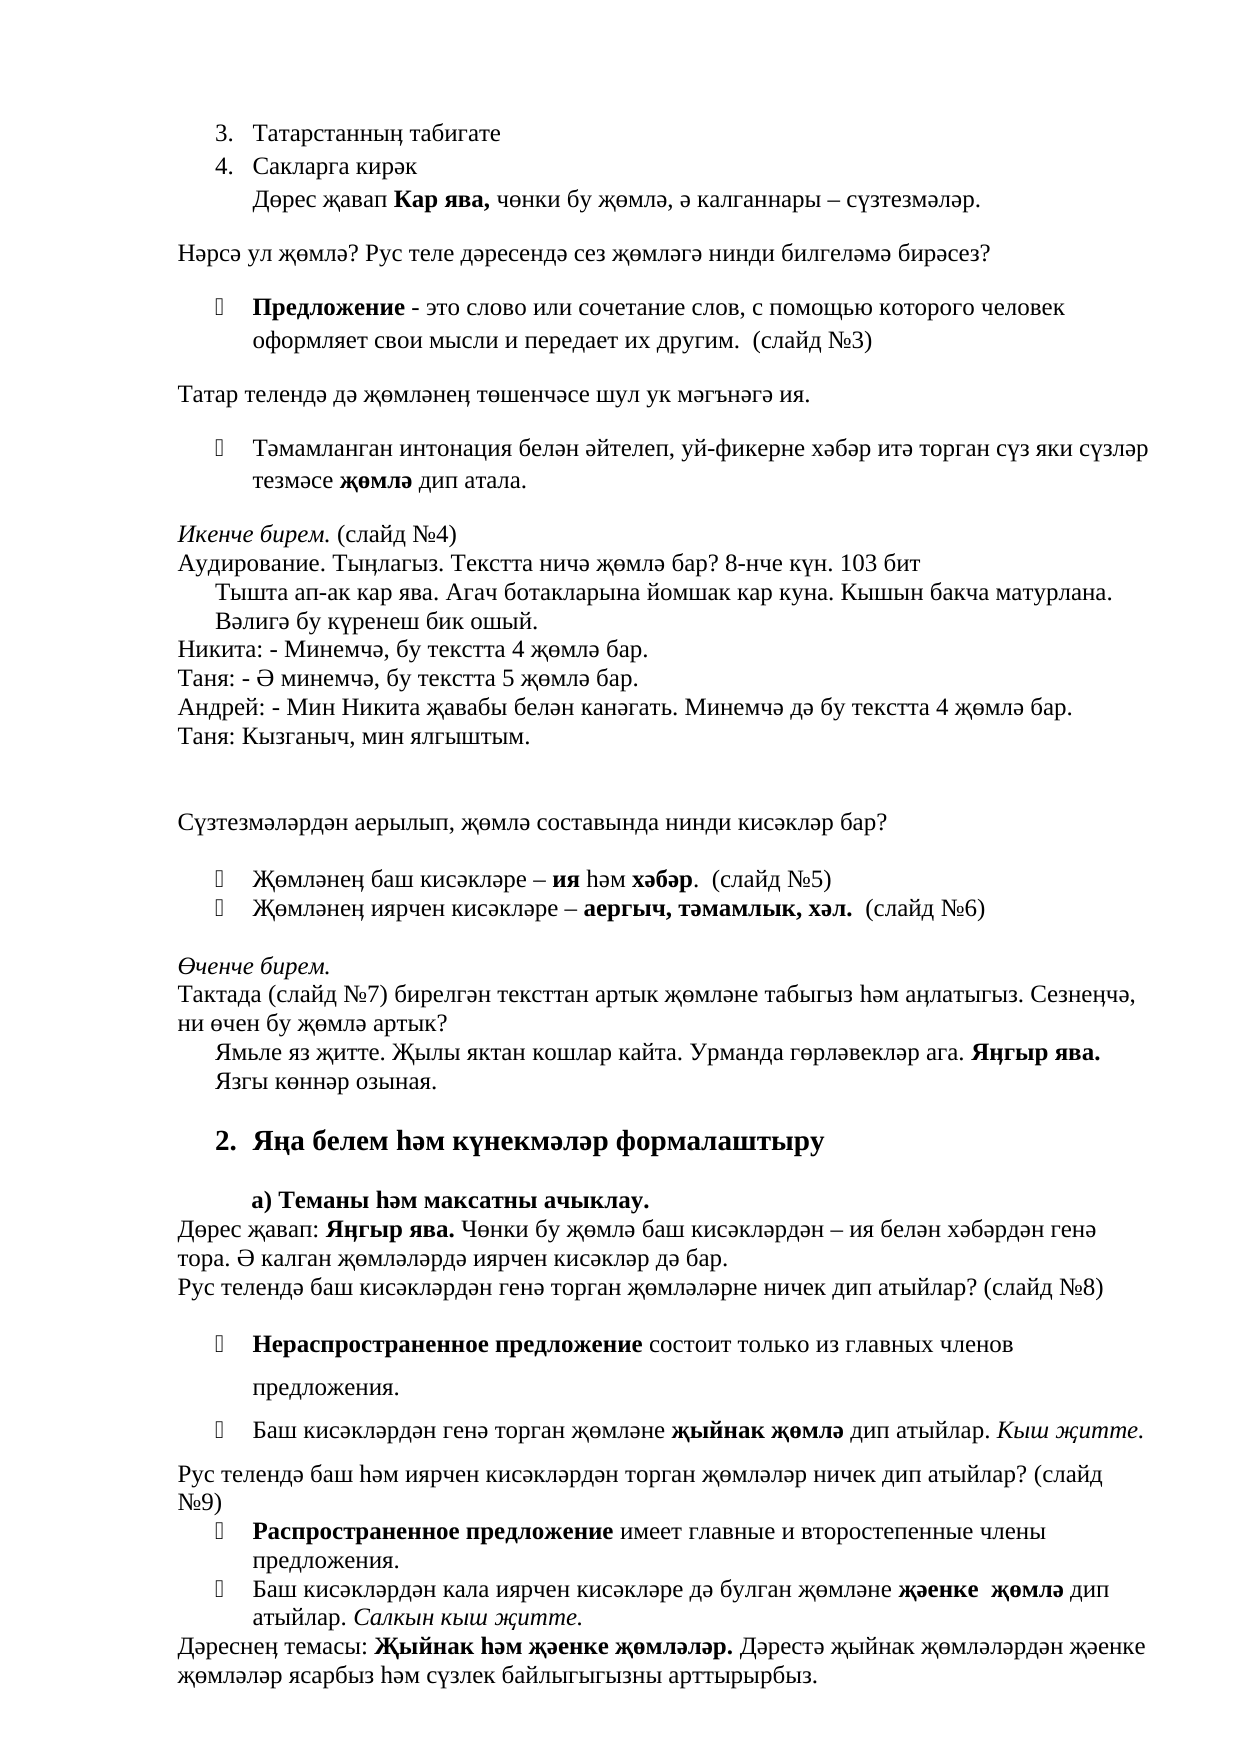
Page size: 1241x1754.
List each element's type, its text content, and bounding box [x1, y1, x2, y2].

text Ямьле яз җитте. Җылы яктан кошлар кайта. Урманда гөрләвекләр ага. Яӊгыр ява. Язгы көннәр озыная. [215, 1037, 1152, 1094]
text Тактада (слайд №7) бирелгән тексттан артык җөмләне табыгыз һәм аӊлатыгыз. Сезнеӊчә, ни өчен бу җөмлә артык? [177, 979, 1152, 1037]
text Андрей: - Мин Никита җавабы белән канәгать. Минемчә дә бу текстта 4 җөмлә бар. [177, 692, 1152, 721]
list Дөрес җавап Кар ява, чөнки бу җөмлә, ә калганнары – сүзтезмәләр. [252, 184, 1152, 213]
list Яңа белем һәм күнекмәләр формалаштыру [215, 1123, 1152, 1157]
list Распространенное предложение имеет главные и второстепенные члены предложения. [215, 1516, 1152, 1574]
list Сакларга кирәк [215, 151, 1152, 180]
text Таня: Кызганыч, мин ялгыштым. [177, 721, 1152, 749]
list Баш кисәкләрдән генә торган җөмләне җыйнак җөмлә дип атыйлар. Кыш җитте. [215, 1416, 1152, 1444]
text Тышта ап-ак кар ява. Агач ботакларына йомшак кар куна. Кышын бакча матурлана. Вәлигә бу күренеш бик ошый. [215, 577, 1152, 634]
text Татар телендә дә җөмләнеӊ төшенчәсе шул ук мәгънәгә ия. [177, 379, 1152, 407]
text Сүзтезмәләрдән аерылып, җөмлә составында нинди кисәкләр бар? [177, 807, 1152, 836]
text Нәрсә ул җөмлә? Рус теле дәресендә сез җөмләгә нинди билгеләмә бирәсез? [177, 238, 1152, 267]
text Аудирование. Тыӊлагыз. Текстта ничә җөмлә бар? 8-нче күн. 103 бит [177, 548, 1152, 577]
list Татарстанныӊ табигате [215, 118, 1152, 147]
text а) Теманы һәм максатны ачыклау. [251, 1186, 1152, 1214]
list Җөмләнеӊ иярчен кисәкләре – аергыч, тәмамлык, хәл. (слайд №6) [215, 893, 1152, 922]
text Икенче бирем. (слайд №4) [177, 519, 1152, 548]
text Дөрес җавап: Яӊгыр ява. Чөнки бу җөмлә баш кисәкләрдән – ия белән хәбәрдән генә тора. Ә калган җөмләләрдә иярчен кисәкләр дә бар. [177, 1214, 1152, 1272]
list Нераспространенное предложение состоит только из главных членов предложения. [215, 1329, 1152, 1401]
text Дәреснеӊ темасы: Җыйнак һәм җәенке җөмләләр. Дәрестә җыйнак җөмләләрдән җәенке җөмләләр ясарбыз һәм сүзлек байлыгыгызны арттырырбыз. [177, 1631, 1152, 1689]
text Никита: - Минемчә, бу текстта 4 җөмлә бар. [177, 634, 1152, 663]
list Җөмләнеӊ баш кисәкләре – ия һәм хәбәр. (слайд №5) [215, 864, 1152, 893]
text Өченче бирем. [177, 951, 1152, 979]
list Предложение - это слово или сочетание слов, с помощью которого человек оформляет свои мысли и передает их другим. (слайд №3) [215, 292, 1152, 354]
text Таня: - Ә минемчә, бу текстта 5 җөмлә бар. [177, 663, 1152, 692]
text Рус телендә баш кисәкләрдән генә торган җөмләләрне ничек дип атыйлар? (слайд №8) [177, 1272, 1152, 1301]
text Рус телендә баш һәм иярчен кисәкләрдән торган җөмләләр ничек дип атыйлар? (слайд №9) [177, 1459, 1152, 1516]
list Тәмамланган интонация белән әйтелеп, уй-фикерне хәбәр итә торган сүз яки сүзләр тезмәсе җөмлә дип атала. [215, 433, 1152, 494]
list Баш кисәкләрдән кала иярчен кисәкләре дә булган җөмләне җәенке җөмлә дип атыйлар. Салкын кыш җитте. [215, 1574, 1152, 1631]
